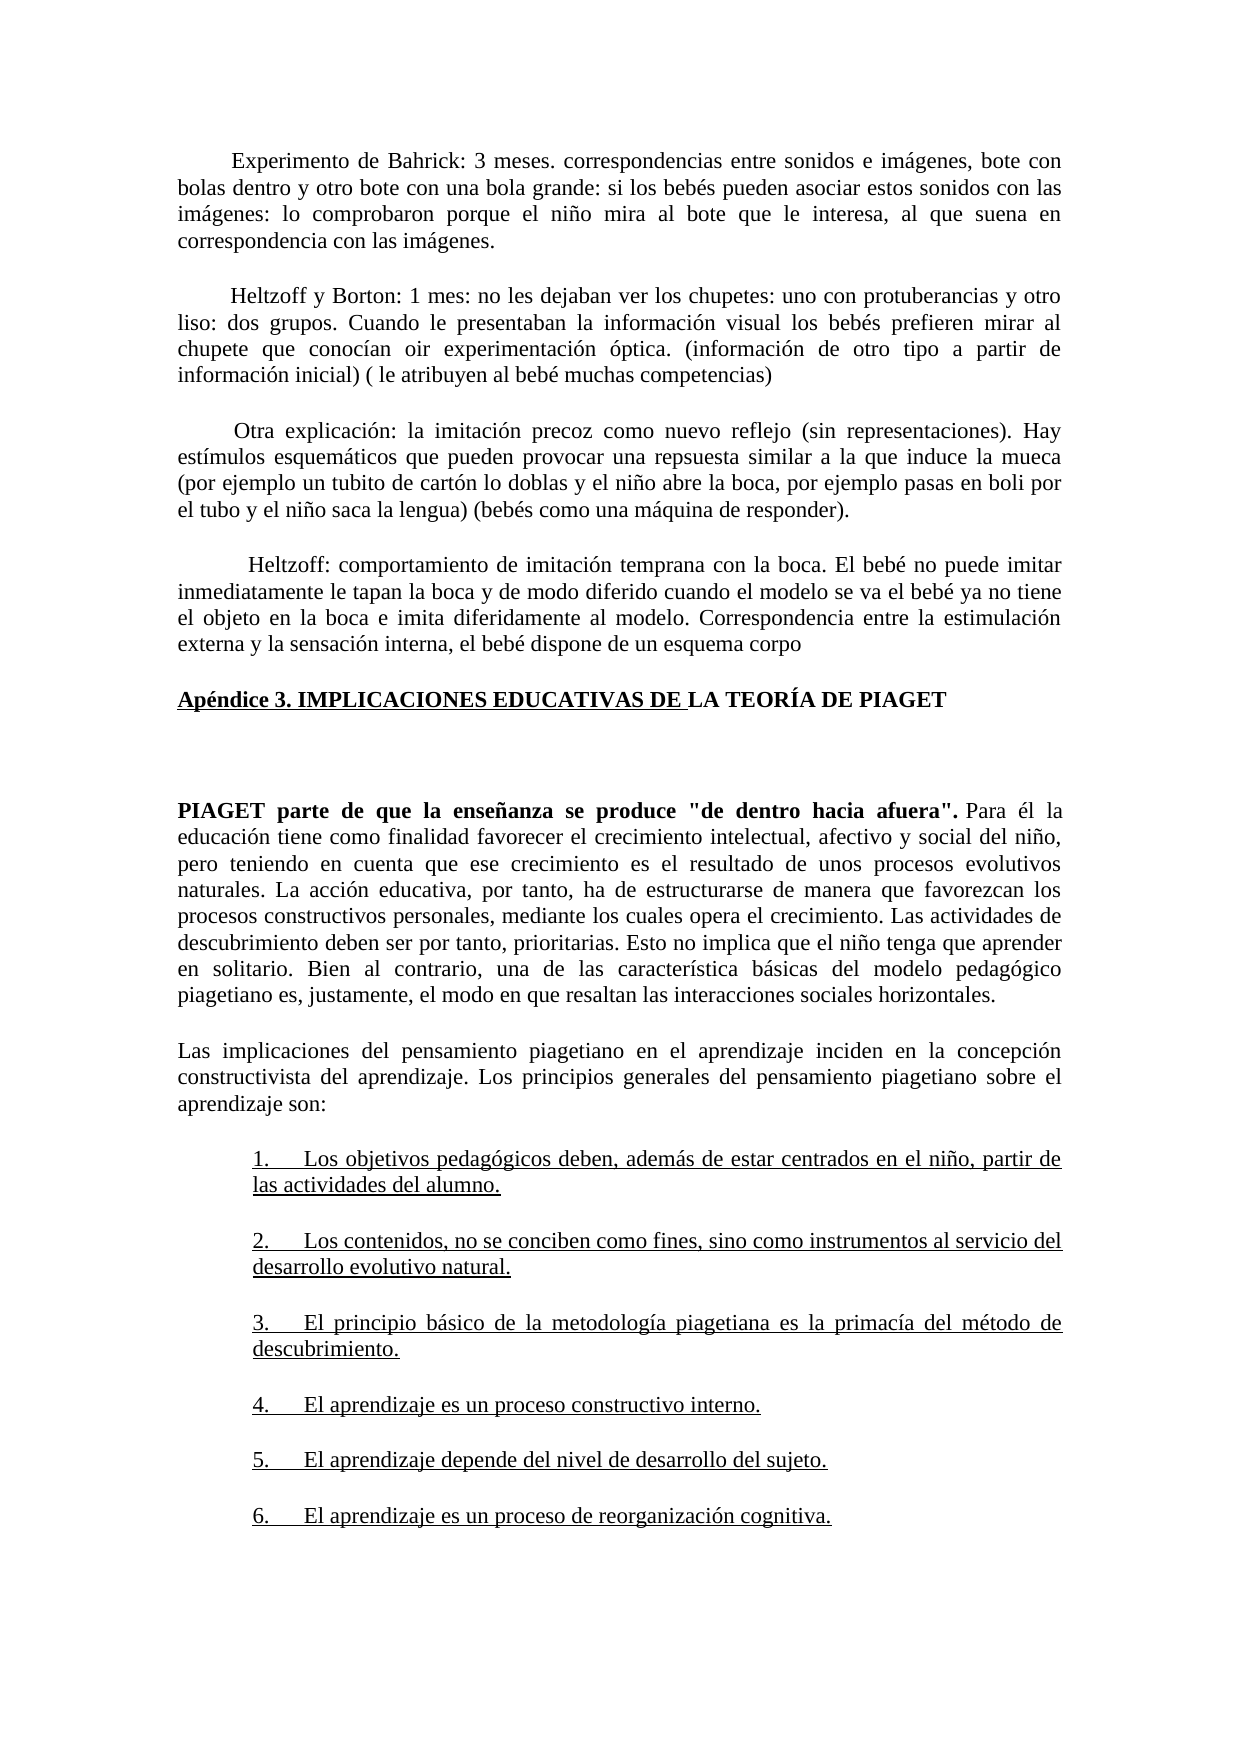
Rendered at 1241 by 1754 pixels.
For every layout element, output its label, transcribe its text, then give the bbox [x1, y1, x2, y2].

text 6. El aprendizaje es un proceso de reorganización cognitiva. [252, 1502, 1063, 1528]
text Las implicaciones del pensamiento piagetiano en el aprendizaje inciden en la concepción constructivista del aprendizaje. Los principios generales del pensamiento piagetiano sobre el aprendizaje son: [177, 1037, 1063, 1116]
text 3. El principio básico de la metodología piagetiana es la primacía del método de descubrimiento. [252, 1333, 1063, 1362]
text Apéndice 3. IMPLICACIONES EDUCATIVAS DE LA TEORÍA DE PIAGET [177, 686, 1063, 712]
text 5. El aprendizaje depende del nivel de desarrollo del sujeto. [252, 1446, 1063, 1473]
text PIAGET parte de que la enseñanza se produce "de dentro hacia afuera". Para él la educación tiene como finalidad favorecer el crecimiento intelectual, afectivo y social del niño, pero teniendo en cuenta que ese crecimiento es el resultado de unos procesos evolutivos naturales. La acción educativa, por tanto, ha de estructurarse de manera que favorezcan los procesos constructivos personales, mediante los cuales opera el crecimiento. Las actividades de descubrimiento deben ser por tanto, prioritarias. Esto no implica que el niño tenga que aprender en solitario. Bien al contrario, una de las característica básicas del modelo pedagógico piagetiano es, justamente, el modo en que resaltan las interacciones sociales horizontales. [177, 797, 1063, 1008]
text Heltzoff: comportamiento de imitación temprana con la boca. El bebé no puede imitar inmediatamente le tapan la boca y de modo diferido cuando el modelo se va el bebé ya no tiene el objeto en la boca e imita diferidamente al modelo. Correspondencia entre la estimulación externa y la sensación interna, el bebé dispone de un esquema corpo [177, 551, 1063, 657]
text 3. El principio básico de la metodología piagetiana es la primacía del método de descubrimiento. [252, 1309, 1063, 1332]
text 2. Los contenidos, no se conciben como fines, sino como instrumentos al servicio del desarrollo evolutivo natural. [252, 1251, 1063, 1280]
text 4. El aprendizaje es un proceso constructivo interno. [252, 1391, 1063, 1417]
text 1. Los objetivos pedagógicos deben, además de estar centrados en el niño, partir de las actividades del alumno. [252, 1145, 1063, 1198]
text Heltzoff y Borton: 1 mes: no les dejaban ver los chupetes: uno con protuberancias y otro liso: dos grupos. Cuando le presentaban la información visual los bebés prefieren mirar al chupete que conocían oir experimentación óptica. (información de otro tipo a partir de información inicial) ( le atribuyen al bebé muchas competencias) [177, 282, 1063, 388]
text Otra explicación: la imitación precoz como nuevo reflejo (sin representaciones). Hay estímulos esquemáticos que pueden provocar una repsuesta similar a la que induce la mueca (por ejemplo un tubito de cartón lo doblas y el niño abre la boca, por ejemplo pasas en boli por el tubo y el niño saca la lengua) (bebés como una máquina de responder). [177, 417, 1063, 522]
text Experimento de Bahrick: 3 meses. correspondencias entre sonidos e imágenes, bote con bolas dentro y otro bote con una bola grande: si los bebés pueden asociar estos sonidos con las imágenes: lo comprobaron porque el niño mira al bote que le interesa, al que suena en correspondencia con las imágenes. [177, 148, 1063, 253]
text 2. Los contenidos, no se conciben como fines, sino como instrumentos al servicio del desarrollo evolutivo natural. [252, 1227, 1063, 1250]
